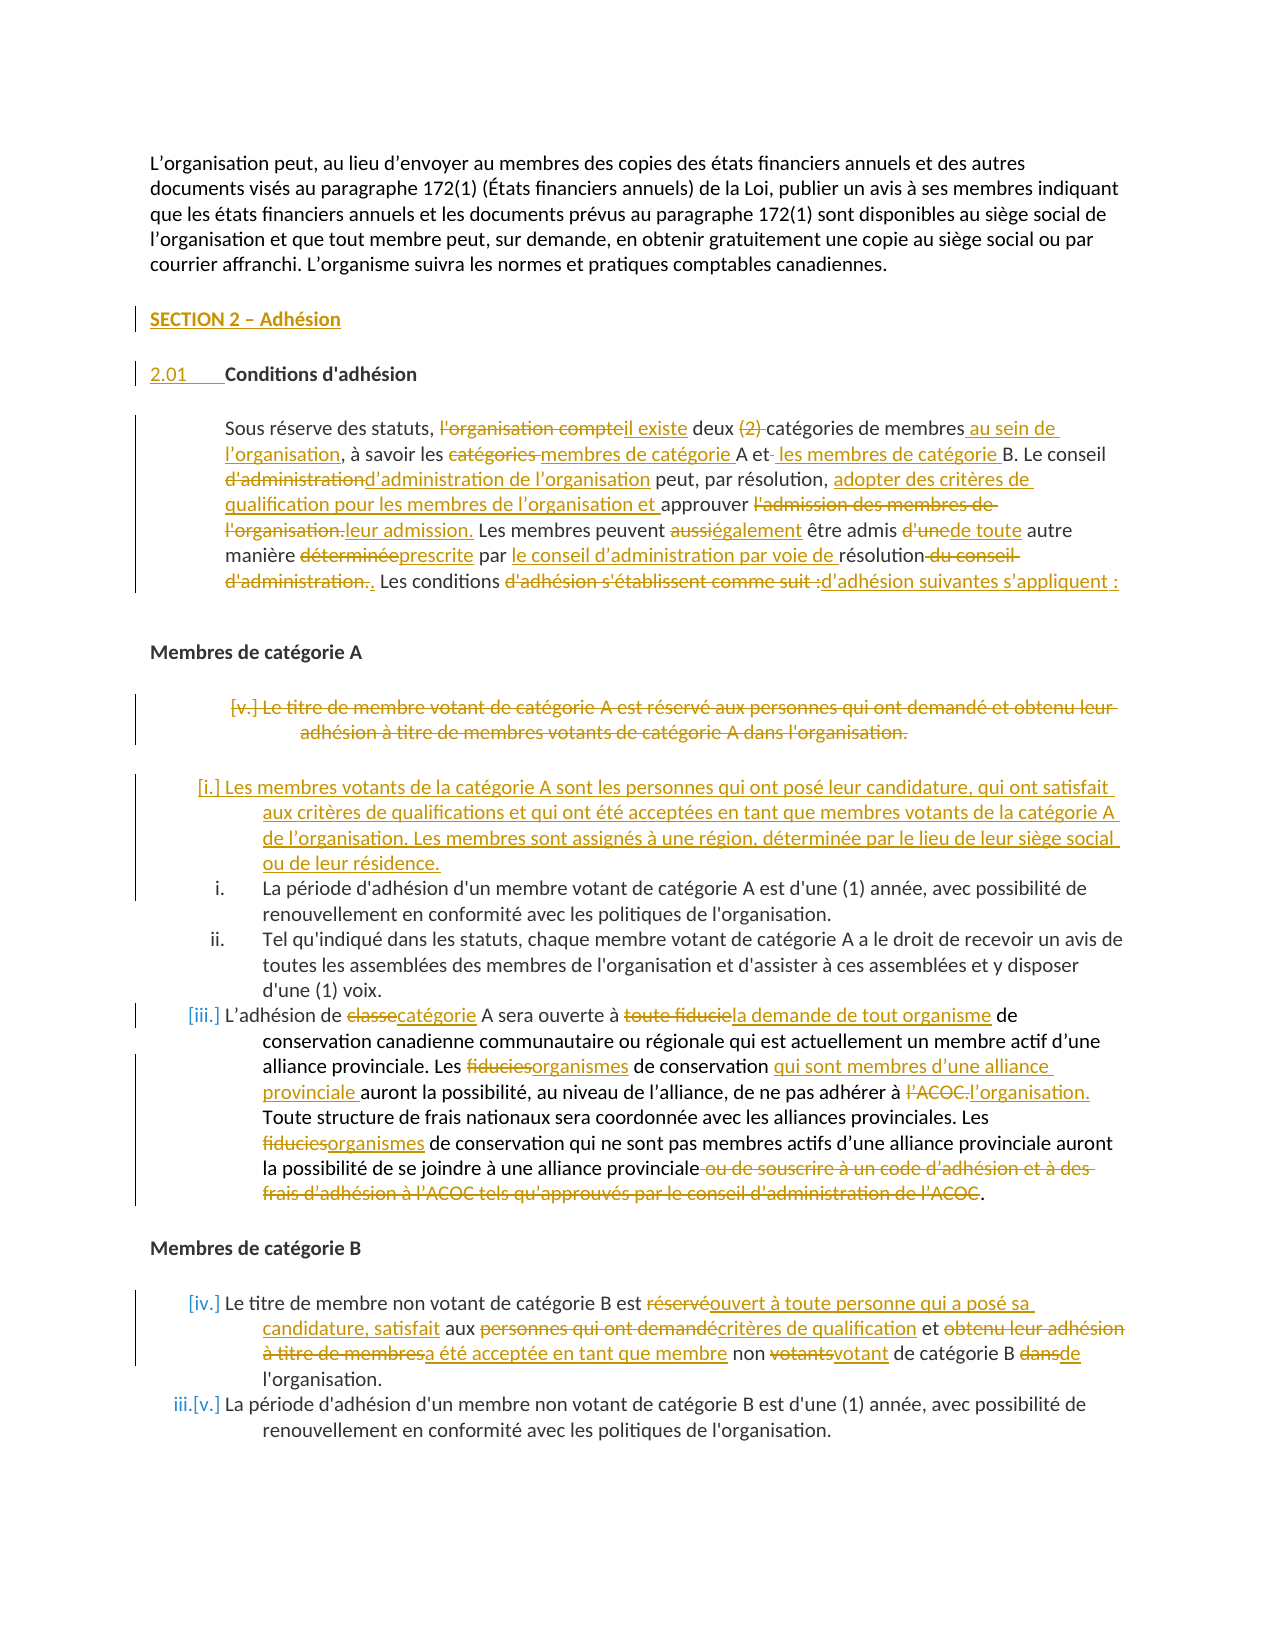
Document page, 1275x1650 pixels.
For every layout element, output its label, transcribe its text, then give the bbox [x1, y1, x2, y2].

text Membres de catégorie A [150, 639, 1125, 665]
list L’adhésion de A sera ouverte à de conservation canadienne communautaire ou régionale qui est actuellement un membre actif d’une alliance provinciale. Les de conservation auront la possibilité, au niveau de l’alliance, de ne pas adhérer à Toute structure de frais nationaux sera coordonnée avec les alliances provinciales. Les de conservation qui ne sont pas membres actifs d’une alliance provinciale auront la possibilité de se joindre à une alliance provinciale. [225, 1003, 1125, 1206]
list La période d'adhésion d'un membre non votant de catégorie B est d'une (1) année, avec possibilité de renouvellement en conformité avec les politiques de l'organisation. [225, 1391, 1125, 1442]
list Tel qu'indiqué dans les statuts, chaque membre votant de catégorie A a le droit de recevoir un avis de toutes les assemblées des membres de l'organisation et d'assister à ces assemblées et y disposer d'une (1) voix. [225, 926, 1125, 1003]
text Sous réserve des statuts, deux catégories de membres, à savoir les A etB. Le conseil peut, par résolution, approuver Les membres peuvent être admis autre manière par résolution Les conditions [225, 415, 1125, 621]
list Le titre de membre non votant de catégorie B est aux et non de catégorie B l'organisation. [225, 1290, 1125, 1391]
text L’organisation peut, au lieu d’envoyer au membres des copies des états financiers annuels et des autres documents visés au paragraphe 172(1) (États financiers annuels) de la Loi, publier un avis à ses membres indiquant que les états financiers annuels et les documents prévus au paragraphe 172(1) sont disponibles au siège social de l’organisation et que tout membre peut, sur demande, en obtenir gratuitement une copie au siège social ou par courrier affranchi. L’organisme suivra les normes et pratiques comptables canadiennes. [150, 150, 1125, 277]
list La période d'adhésion d'un membre votant de catégorie A est d'une (1) année, avec possibilité de renouvellement en conformité avec les politiques de l'organisation. [225, 876, 1125, 926]
text Conditions d'adhésion [150, 361, 1125, 386]
text Membres de catégorie B [150, 1235, 1125, 1261]
